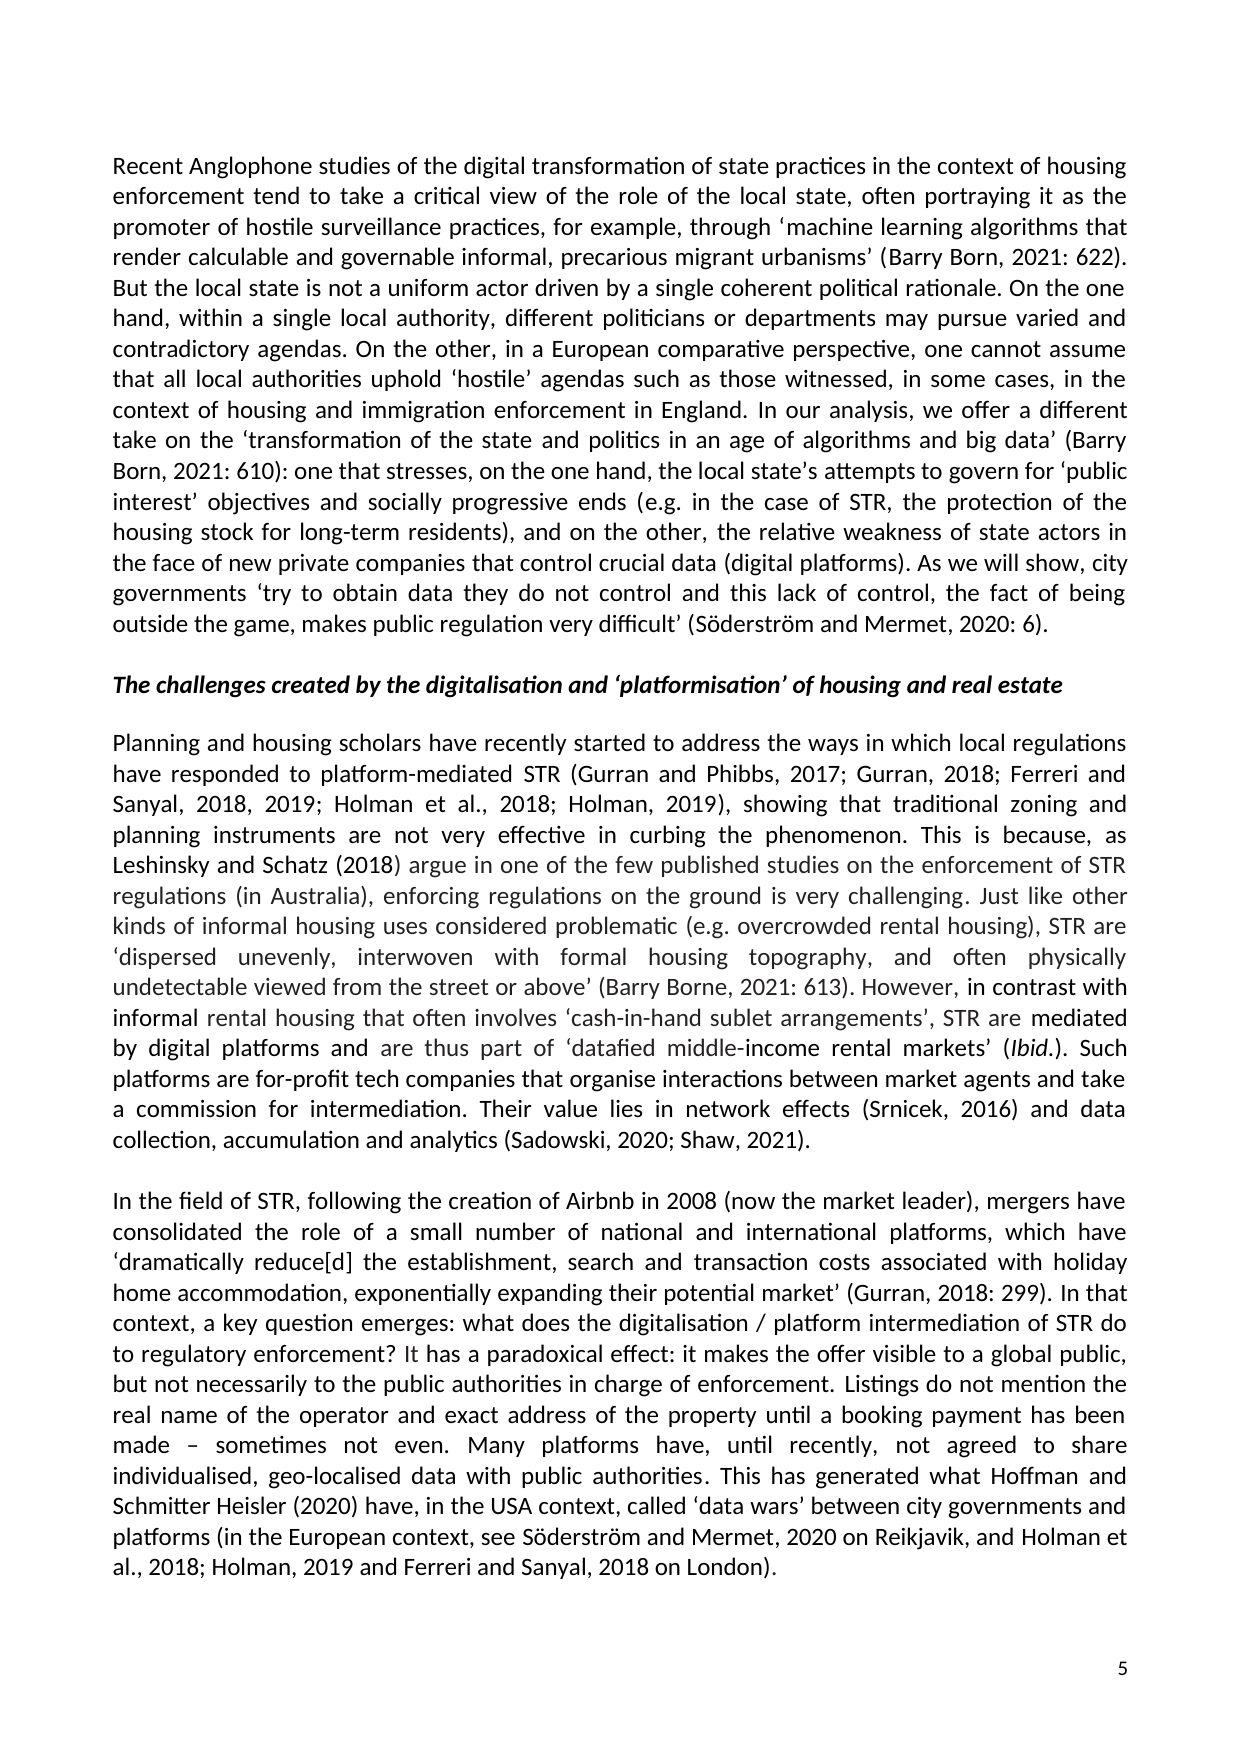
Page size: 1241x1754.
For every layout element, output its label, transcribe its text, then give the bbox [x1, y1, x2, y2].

text In the field of STR, following the creation of Airbnb in 2008 (now the market leader), mergers have consolidated the role of a small number of national and international platforms, which have ‘dramatically reduce[d] the establishment, search and transaction costs associated with holiday home accommodation, exponentially expanding their potential market’ (Gurran, 2018: 299). In that context, a key question emerges: what does the digitalisation / platform intermediation of STR do to regulatory enforcement? It has a paradoxical effect: it makes the offer visible to a global public, but not necessarily to the public authorities in charge of enforcement. Listings do not mention the real name of the operator and exact address of the property until a booking payment has been made – sometimes not even. Many platforms have, until recently, not agreed to share individualised, geo-localised data with public authorities. This has generated what Hoffman and Schmitter Heisler (2020) have, in the USA context, called ‘data wars’ between city governments and platforms (in the European context, see Söderström and Mermet, 2020 on Reikjavik, and Holman et al., 2018; Holman, 2019 and Ferreri and Sanyal, 2018 on London). [112, 1338, 1128, 1582]
text In the field of STR, following the creation of Airbnb in 2008 (now the market leader), mergers have consolidated the role of a small number of national and international platforms, which have ‘dramatically reduce[d] the establishment, search and transaction costs associated with holiday home accommodation, exponentially expanding their potential market’ (Gurran, 2018: 299). In that context, a key question emerges: what does the digitalisation / platform intermediation of STR do to regulatory enforcement? It has a paradoxical effect: it makes the offer visible to a global public, but not necessarily to the public authorities in charge of enforcement. Listings do not mention the real name of the operator and exact address of the property until a booking payment has been made – sometimes not even. Many platforms have, until recently, not agreed to share individualised, geo-localised data with public authorities. This has generated what Hoffman and Schmitter Heisler (2020) have, in the USA context, called ‘data wars’ between city governments and platforms (in the European context, see Söderström and Mermet, 2020 on Reikjavik, and Holman et al., 2018; Holman, 2019 and Ferreri and Sanyal, 2018 on London). [112, 1185, 1128, 1350]
text Planning and housing scholars have recently started to address the ways in which local regulations have responded to platform-mediated STR (Gurran and Phibbs, 2017; Gurran, 2018; Ferreri and Sanyal, 2018, 2019; Holman et al., 2018; Holman, 2019), showing that traditional zoning and planning instruments are not very effective in curbing the phenomenon. This is because, as Leshinsky and Schatz (2018) argue in one of the few published studies on the enforcement of STR regulations (in Australia), enforcing regulations on the ground is very challenging. Just like other kinds of informal housing uses considered problematic (e.g. overcrowded rental housing), STR are ‘dispersed unevenly, interwoven with formal housing topography, and often physically undetectable viewed from the street or above’ (Barry Borne, 2021: 613). However, in contrast with informal rental housing that often involves ‘cash-in-hand sublet arrangements’, STR are mediated by digital platforms and are thus part of ‘datafied middle-income rental markets’ (Ibid.). Such platforms are for-profit tech companies that organise interactions between market agents and take a commission for intermediation. Their value lies in network effects (Srnicek, 2016) and data collection, accumulation and analytics (Sadowski, 2020; Shaw, 2021). [112, 727, 1128, 1155]
text The challenges created by the digitalisation and ‘platformisation’ of housing and real estate [112, 669, 1128, 699]
text Recent Anglophone studies of the digital transformation of state practices in the context of housing enforcement tend to take a critical view of the role of the local state, often portraying it as the promoter of hostile surveillance practices, for example, through ‘machine learning algorithms that render calculable and governable informal, precarious migrant urbanisms’ (Barry Born, 2021: 622). But the local state is not a uniform actor driven by a single coherent political rationale. On the one hand, within a single local authority, different politicians or departments may pursue varied and contradictory agendas. On the other, in a European comparative perspective, one cannot assume that all local authorities uphold ‘hostile’ agendas such as those witnessed, in some cases, in the context of housing and immigration enforcement in England. In our analysis, we offer a different take on the ‘transformation of the state and politics in an age of algorithms and big data’ (Barry Born, 2021: 610): one that stresses, on the one hand, the local state’s attempts to govern for ‘public interest’ objectives and socially progressive ends (e.g. in the case of STR, the protection of the housing stock for long-term residents), and on the other, the relative weakness of state actors in the face of new private companies that control crucial data (digital platforms). As we will show, city governments ‘try to obtain data they do not control and this lack of control, the fact of being outside the game, makes public regulation very difficult’ (Söderström and Mermet, 2020: 6). [112, 150, 1128, 638]
